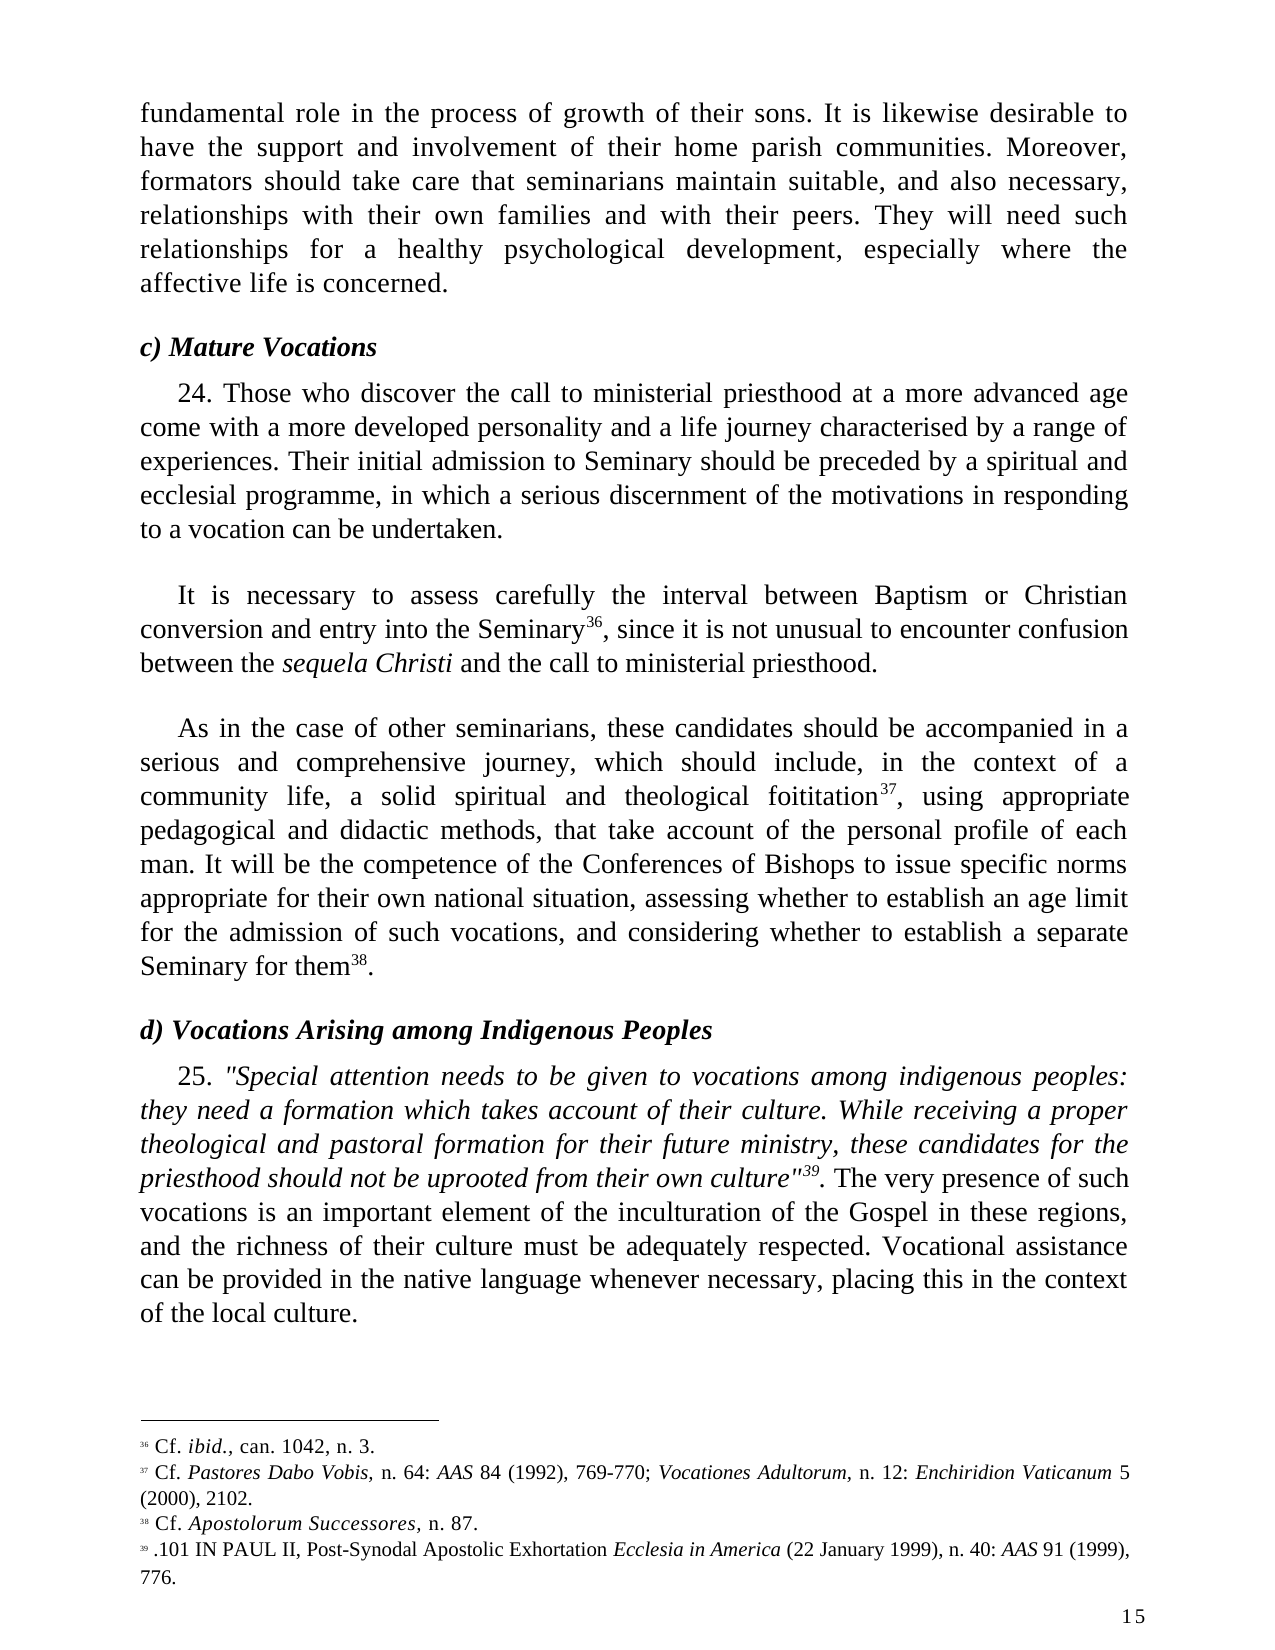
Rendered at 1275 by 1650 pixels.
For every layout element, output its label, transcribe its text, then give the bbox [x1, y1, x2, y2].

text As in the case of other seminarians, these candidates should be accompanied in a serious and comprehensive journey, which should include, in the context of a community life, a solid spiritual and theological foititation37, using appropriate pedagogical and didactic methods, that take account of the personal profile of each man. It will be the competence of the Conferences of Bishops to issue specific norms appropriate for their own national situation, assessing whether to establish an age limit for the admission of such vocations, and considering whether to establish a separate Seminary for them38. [140, 710, 1130, 983]
text 37 Cf. Pastores Dabo Vobis, n. 64: AAS 84 (1992), 769-770; Vocationes Adultorum, n. 12: Enchiridion Vaticanum 5 (2000), 2102. [140, 1458, 1130, 1511]
text It is necessary to assess carefully the interval between Baptism or Christian conversion and entry into the Seminary36, since it is not unusual to encounter confusion between the sequela Christi and the call to ministerial priesthood. [140, 577, 1130, 679]
text 38 Cf. Apostolorum Successores, n. 87. [140, 1512, 1145, 1535]
text 36 Cf. ibid., can. 1042, n. 3. [140, 1433, 1145, 1458]
text 15 [140, 1604, 1145, 1628]
text d) Vocations Arising among Indigenous Peoples [140, 1014, 1145, 1046]
text 25. "Special attention needs to be given to vocations among indigenous peoples: they need a formation which takes account of their culture. While receiving a proper theological and pastoral formation for their future ministry, these candidates for the priesthood should not be uprooted from their own culture"39. The very presence of such vocations is an important element of the inculturation of the Gospel in these regions, and the richness of their culture must be adequately respected. Vocational assistance can be provided in the native language whenever necessary, placing this in the context of the local culture. [140, 1058, 1130, 1330]
text fundamental role in the process of growth of their sons. It is likewise desirable to have the support and involvement of their home parish communities. Moreover, formators should take care that seminarians maintain suitable, and also necessary, relationships with their own families and with their peers. They will need such relationships for a healthy psychological development, especially where the affective life is concerned. [140, 96, 1130, 299]
text 24. Those who discover the call to ministerial priesthood at a more advanced age come with a more developed personality and a life journey characterised by a range of experiences. Their initial admission to Seminary should be preceded by a spiritual and ecclesial programme, in which a serious discernment of the motivations in responding to a vocation can be undertaken. [140, 375, 1130, 546]
text 39 .101 IN PAUL II, Post-Synodal Apostolic Exhortation Ecclesia in America (22 January 1999), n. 40: AAS 91 (1999), 776. [140, 1535, 1130, 1590]
text c) Mature Vocations [140, 331, 1145, 363]
